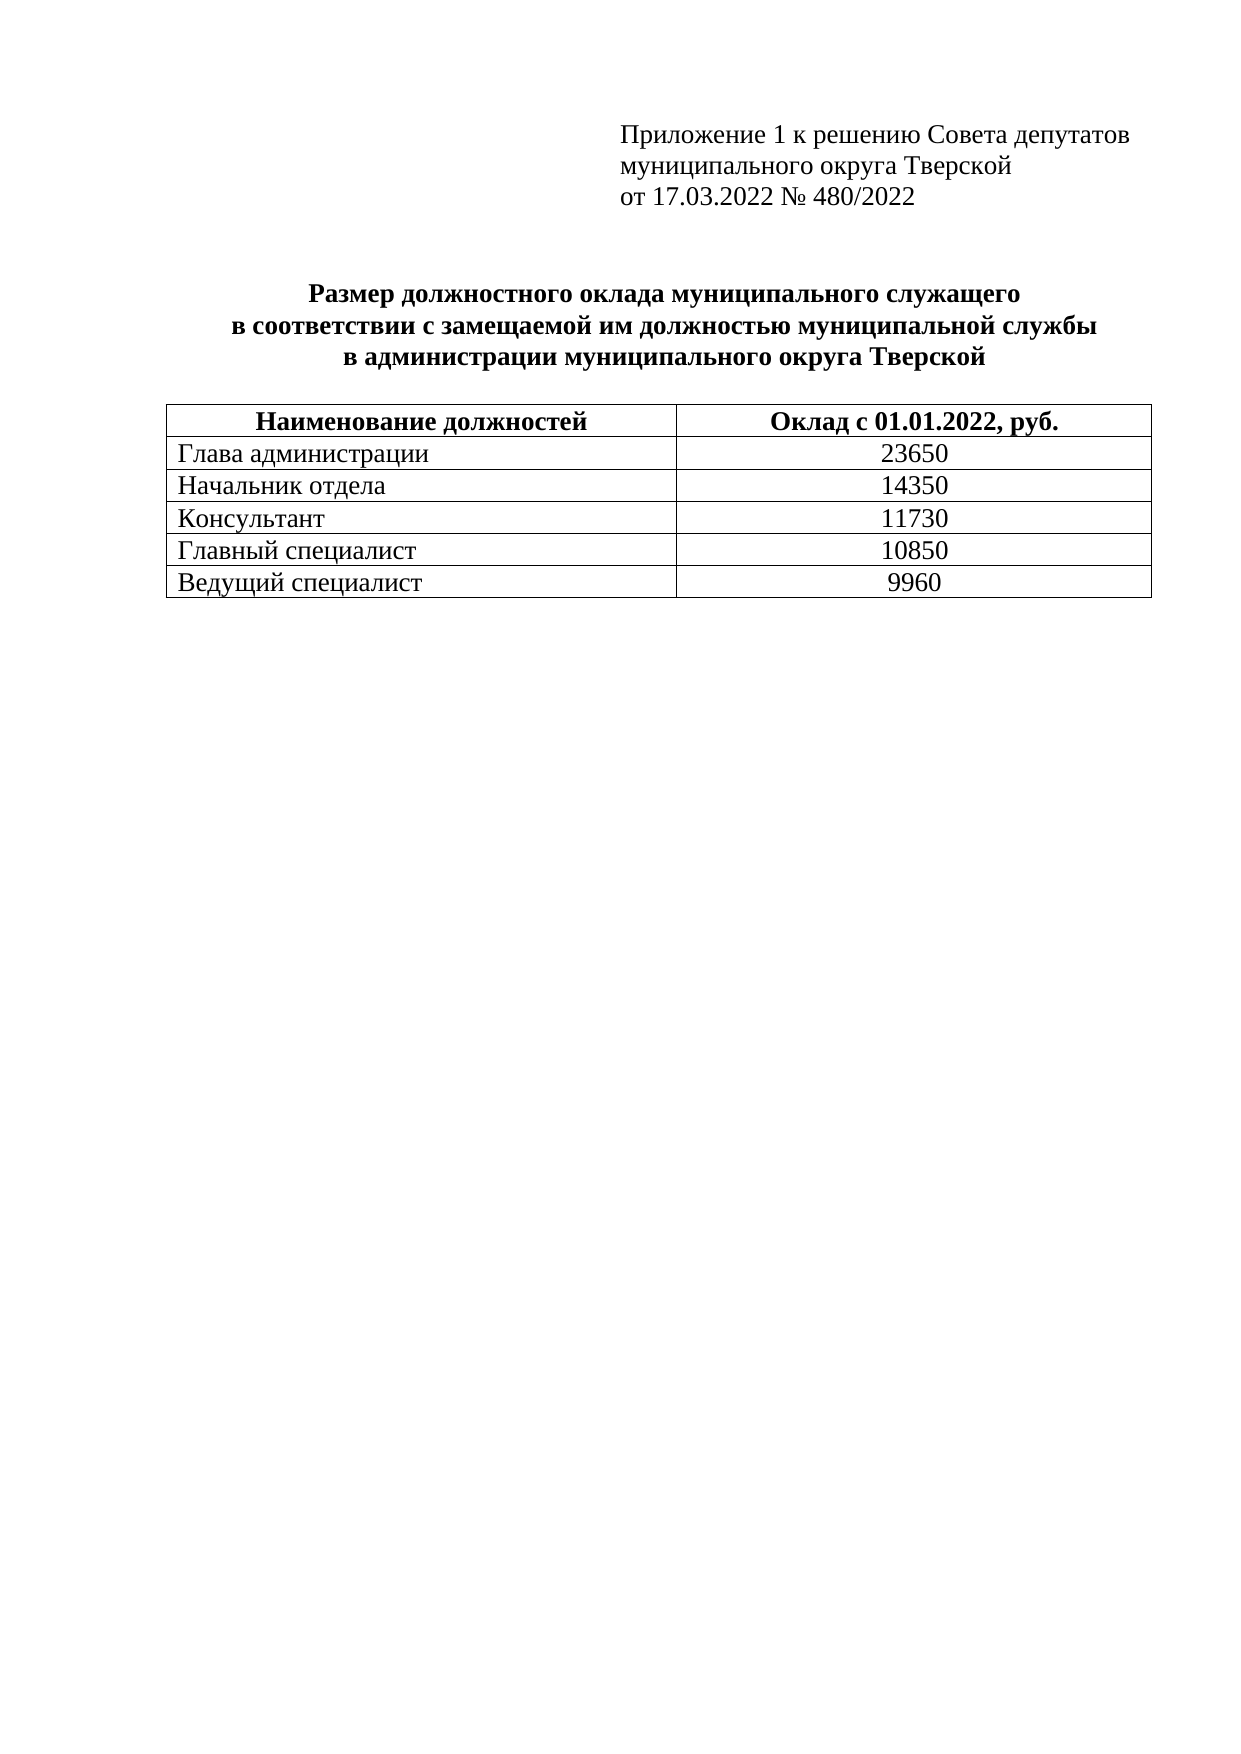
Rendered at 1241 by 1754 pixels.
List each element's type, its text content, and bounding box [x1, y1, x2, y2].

table_cell 10850 [677, 534, 1151, 565]
table_cell Начальник отдела [167, 470, 676, 501]
table_cell 9960 [677, 566, 1151, 597]
table_cell 11730 [677, 502, 1151, 533]
text Приложение 1 к решению Совета депутатов [620, 118, 1152, 149]
table_cell Консультант [167, 502, 676, 533]
text от 17.03.2022 № 480/2022 [620, 180, 1152, 212]
text Размер должностного оклада муниципального служащего [177, 278, 1152, 309]
text в администрации муниципального округа Тверской [177, 340, 1152, 371]
table_cell Главный специалист [167, 534, 676, 565]
table_header Оклад с 01.01.2022, руб. [677, 405, 1151, 436]
table_cell Ведущий специалист [167, 566, 676, 597]
table_cell 23650 [677, 437, 1151, 468]
table_header Наименование должностей [167, 405, 676, 436]
table_cell 14350 [677, 470, 1151, 501]
text в соответствии с замещаемой им должностью муниципальной службы [177, 309, 1152, 340]
text муниципального округа Тверской [620, 149, 1152, 180]
table_cell Глава администрации [167, 437, 676, 468]
